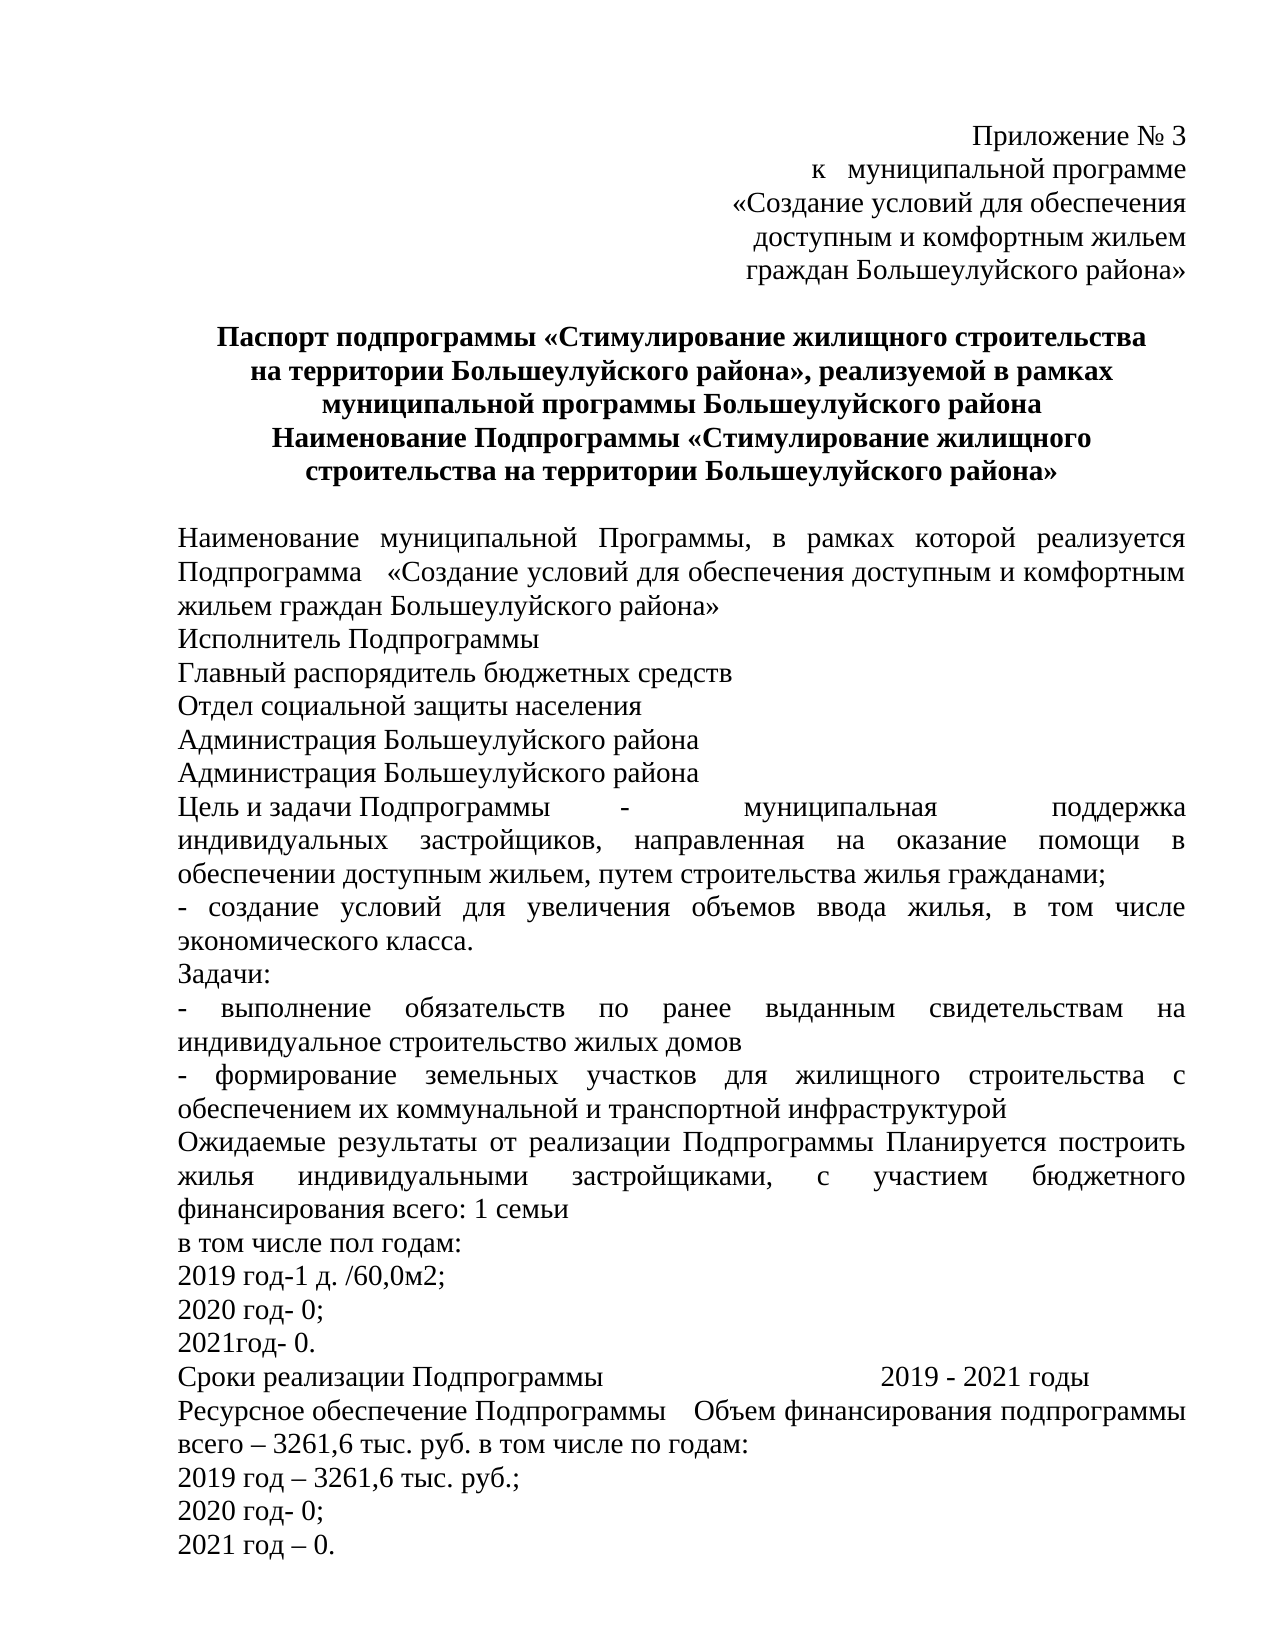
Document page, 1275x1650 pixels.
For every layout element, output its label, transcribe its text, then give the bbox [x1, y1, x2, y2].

text 2021 год – 0. [177, 1527, 1186, 1560]
text на территории Большеулуйского района», реализуемой в рамках муниципальной программы Большеулуйского района [177, 353, 1186, 420]
text Паспорт подпрограммы «Стимулирование жилищного строительства [177, 319, 1186, 353]
text - формирование земельных участков для жилищного строительства с обеспечением их коммунальной и транспортной инфраструктурой [177, 1057, 1186, 1124]
text Наименование Подпрограммы «Стимулирование жилищного строительства на территории Большеулуйского района» [177, 420, 1186, 487]
text Сроки реализации Подпрограммы 2019 - 2021 годы [177, 1359, 1186, 1393]
text граждан Большеулуйского района» [177, 252, 1186, 286]
text 2020 год- 0; [177, 1493, 1186, 1527]
text Администрация Большеулуйского района [177, 722, 1186, 755]
text Ожидаемые результаты от реализации Подпрограммы Планируется построить жилья индивидуальными застройщиками, с участием бюджетного финансирования всего: 1 семьи [177, 1124, 1186, 1225]
text Главный распорядитель бюджетных средств [177, 655, 1186, 688]
text доступным и комфортным жильем [177, 219, 1186, 252]
text Исполнитель Подпрограммы [177, 621, 1186, 655]
text - выполнение обязательств по ранее выданным свидетельствам на индивидуальное строительство жилых домов [177, 990, 1186, 1057]
text 2019 год-1 д. /60,0м2; [177, 1258, 1186, 1292]
text Задачи: [177, 957, 1186, 990]
text Администрация Большеулуйского района [177, 755, 1186, 789]
text Отдел социальной защиты населения [177, 688, 1186, 722]
text 2020 год- 0; [177, 1292, 1186, 1326]
text к муниципальной программе [177, 152, 1186, 185]
text - создание условий для увеличения объемов ввода жилья, в том числе экономического класса. [177, 889, 1186, 957]
text Приложение № 3 [177, 118, 1186, 152]
text «Создание условий для обеспечения [177, 185, 1186, 219]
text Цель и задачи Подпрограммы - муниципальная поддержка индивидуальных застройщиков, направленная на оказание помощи в обеспечении доступным жильем, путем строительства жилья гражданами; [177, 789, 1186, 889]
text в том числе пол годам: [177, 1225, 1186, 1258]
text Наименование муниципальной Программы, в рамках которой реализуется Подпрограмма «Создание условий для обеспечения доступным и комфортным жильем граждан Большеулуйского района» [177, 521, 1186, 621]
text Ресурсное обеспечение Подпрограммы Объем финансирования подпрограммы всего – 3261,6 тыс. руб. в том числе по годам: [177, 1393, 1186, 1460]
text 2021год- 0. [177, 1326, 1186, 1359]
text 2019 год – 3261,6 тыс. руб.; [177, 1460, 1186, 1493]
